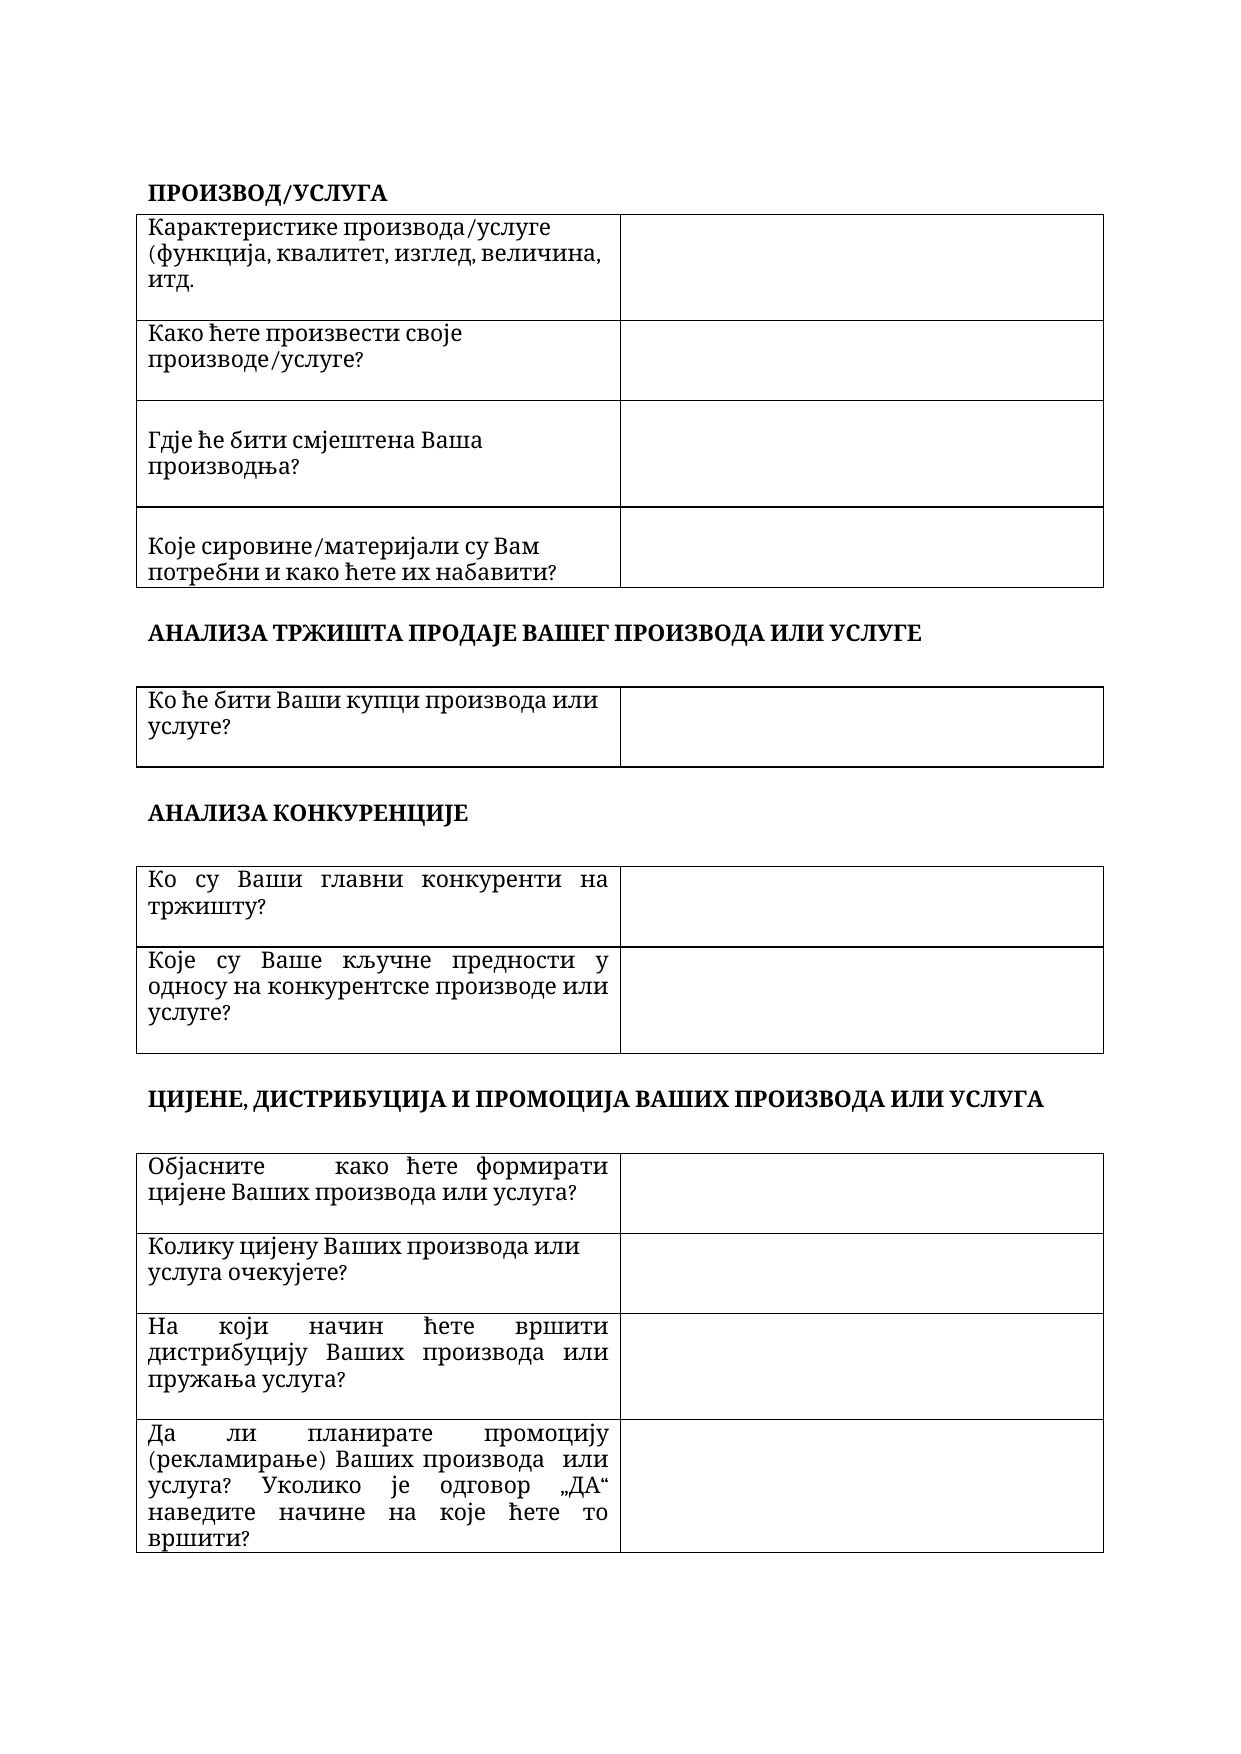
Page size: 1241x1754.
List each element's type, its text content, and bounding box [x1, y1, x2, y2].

table_header [621, 867, 1103, 946]
table_header Ко су Ваши главни конкуренти на тржишту? [137, 867, 620, 946]
table_header Карактеристике производа/услуге (функција, квалитет, изглед, величина, итд. [137, 215, 620, 320]
table_header Ко ће бити Ваши купци производа или услуге? [137, 688, 620, 766]
table_cell [621, 1234, 1103, 1313]
table_cell Како ћете произвести своје производе/услуге? [137, 321, 620, 400]
table_cell Гдје ће бити смјештена Ваша производња? [137, 401, 620, 506]
text ПРОИЗВОД/УСЛУГА [148, 181, 1093, 207]
text ЦИЈЕНЕ, ДИСТРИБУЦИЈА И ПРОМОЦИЈА ВАШИХ ПРОИЗВОДА ИЛИ УСЛУГА [148, 1087, 1093, 1113]
table_cell [621, 1314, 1103, 1419]
table_cell Које сировине/материјали су Вам потребни и како ћете их набавити? [137, 508, 620, 587]
table_cell Да ли планирате промоцију (рекламирање) Ваших производа или услуга? Уколико је одговор „ДА“ наведите начине на које ћете то вршити? [137, 1420, 620, 1552]
table_cell [621, 1420, 1103, 1552]
table_header Објасните како ћете формирати цијене Ваших производа или услуга? [137, 1154, 620, 1233]
table_cell Које су Ваше кључне предности у односу на конкурентске производе или услуге? [137, 948, 620, 1053]
table_cell На који начин ћете вршити дистрибуцију Ваших производа или пружања услуга? [137, 1314, 620, 1419]
table_cell [621, 508, 1103, 587]
table_cell [621, 948, 1103, 1053]
table_cell [621, 401, 1103, 506]
table_header [621, 1154, 1103, 1233]
table_header [621, 688, 1103, 766]
table_cell [621, 321, 1103, 400]
table_header [621, 215, 1103, 320]
text АНАЛИЗА КОНКУРЕНЦИЈЕ [148, 800, 1093, 827]
text АНАЛИЗА ТРЖИШТА ПРОДАЈЕ ВАШЕГ ПРОИЗВОДА ИЛИ УСЛУГЕ [148, 621, 1093, 647]
table_cell Колику цијену Ваших производа или услуга очекујете? [137, 1234, 620, 1313]
